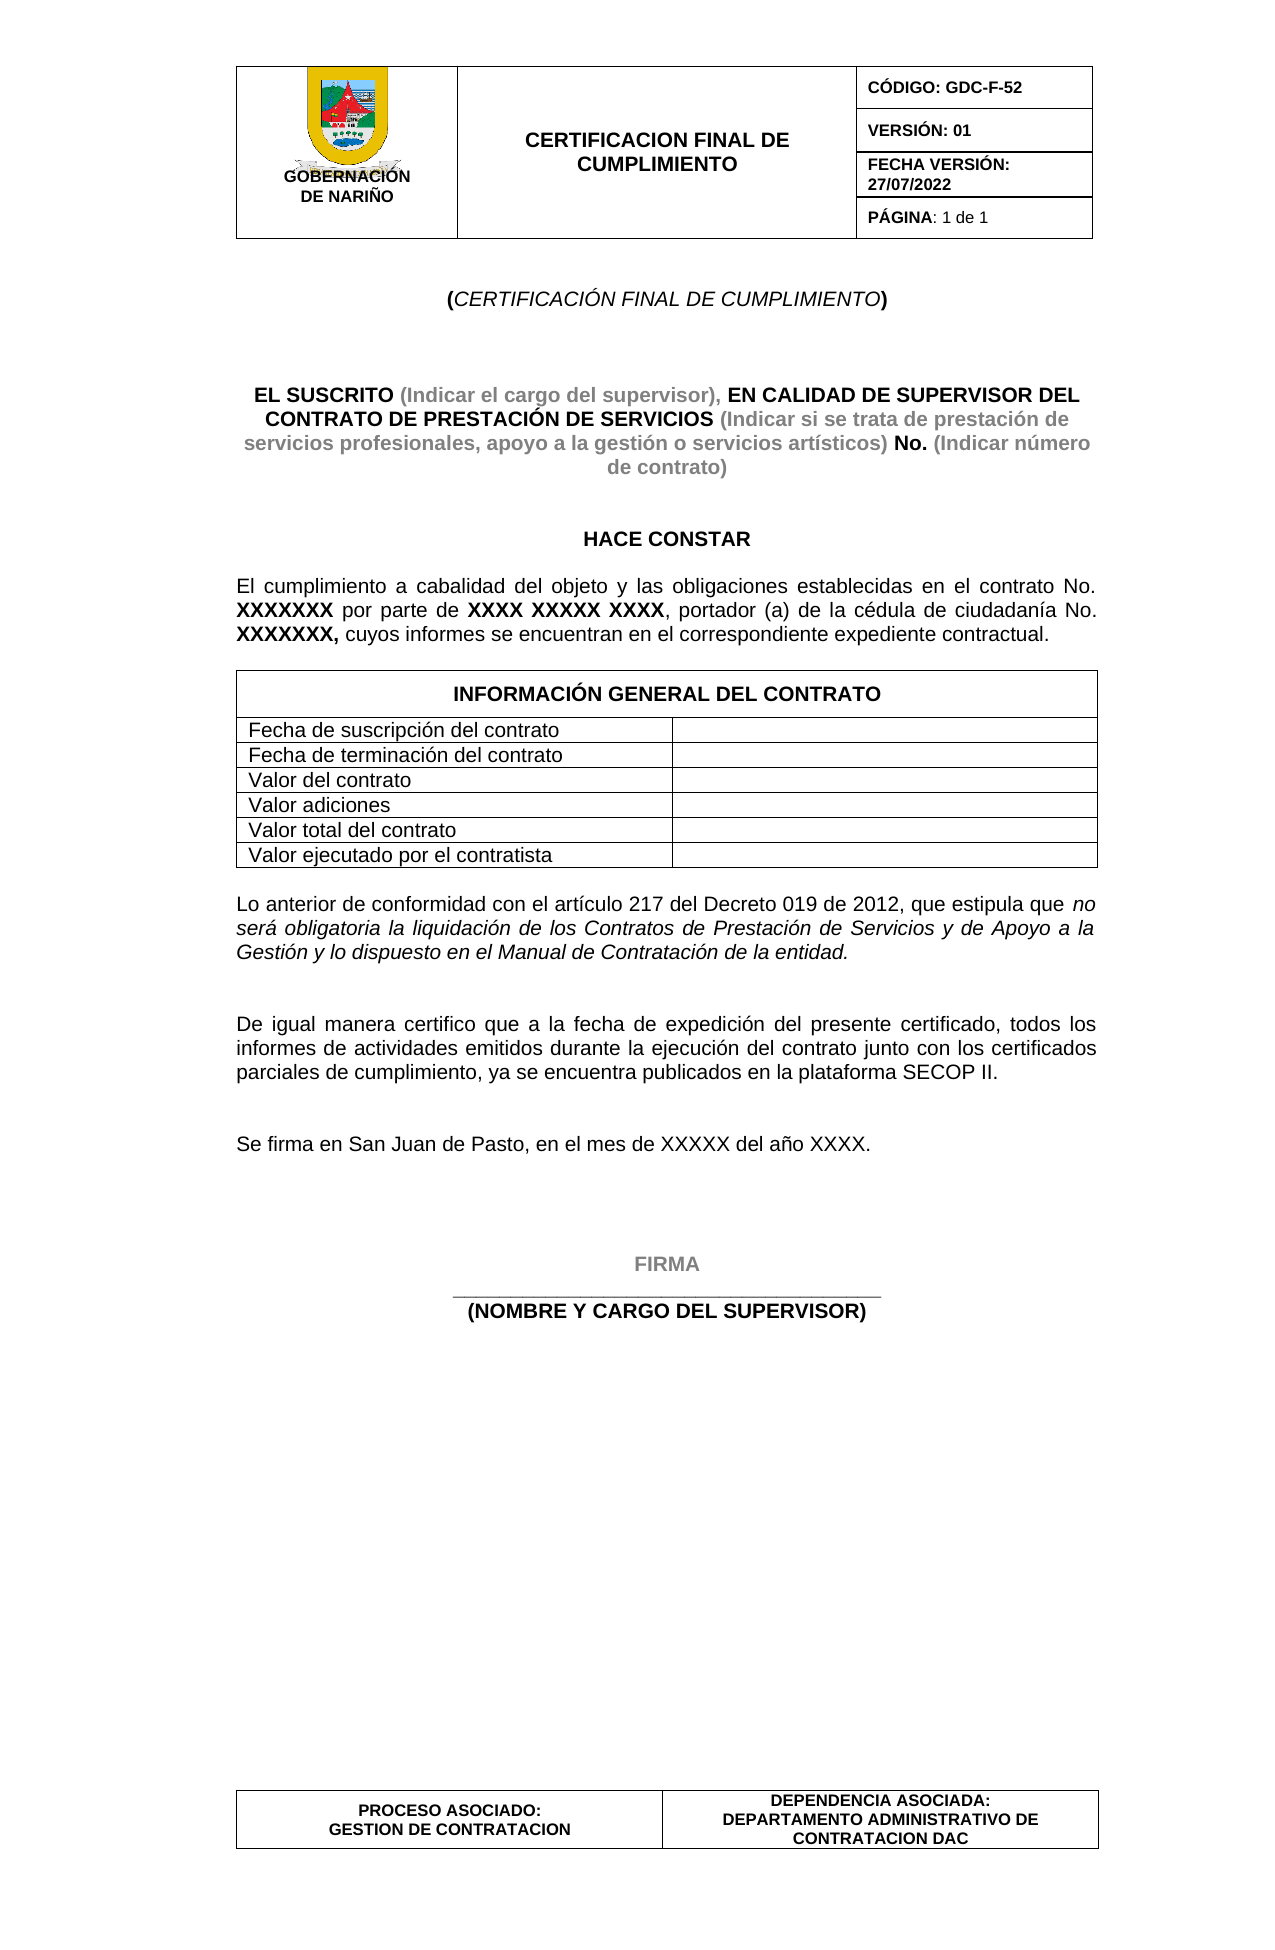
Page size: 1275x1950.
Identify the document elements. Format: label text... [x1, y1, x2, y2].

picture [292, 67, 403, 178]
picture [388, 172, 395, 178]
text De igual manera certifico que a la fecha de expedición del presente certificado, todos los informes de actividades emitidos durante la ejecución del contrato junto con los certificados parciales de cumplimiento, ya se encuentra publicados en la plataforma SECOP II. [236, 1012, 1098, 1084]
text El cumplimiento a cabalidad del objeto y las obligaciones establecidas en el contrato No. XXXXXXX por parte de XXXX XXXXX XXXX, portador (a) de la cédula de ciudadanía No. XXXXXXX, cuyos informes se encuentran en el correspondiente expediente contractual. [236, 574, 1098, 646]
text Lo anterior de conformidad con el artículo 217 del Decreto 019 de 2012, que estipula que no será obligatoria la liquidación de los Contratos de Prestación de Servicios y de Apoyo a la Gestión y lo dispuesto en el Manual de Contratación de la entidad. [236, 892, 1098, 964]
table_cell Valor ejecutado por el contratista [237, 843, 672, 867]
table_cell Valor total del contrato [237, 818, 672, 842]
text (NOMBRE Y CARGO DEL SUPERVISOR) [236, 1299, 1098, 1323]
table_header INFORMACIÓN GENERAL DEL CONTRATO [237, 671, 1097, 717]
picture [299, 172, 306, 178]
text EL SUSCRITO (Indicar el cargo del supervisor), EN CALIDAD DE SUPERVISOR DEL CONTRATO DE PRESTACIÓN DE SERVICIOS (Indicar si se trata de prestación de servicios profesionales, apoyo a la gestión o servicios artísticos) No. (Indicar número de contrato) [236, 383, 1098, 478]
text (CERTIFICACIÓN FINAL DE CUMPLIMIENTO) [236, 287, 1098, 311]
table_cell [673, 718, 1097, 742]
table_cell Fecha de terminación del contrato [237, 743, 672, 767]
table_cell [673, 818, 1097, 842]
table_cell [673, 843, 1097, 867]
text HACE CONSTAR [236, 526, 1098, 550]
table_cell Fecha de suscripción del contrato [237, 718, 672, 742]
table_cell [673, 743, 1097, 767]
table_cell [673, 768, 1097, 792]
table_cell [673, 793, 1097, 817]
table_cell Valor del contrato [237, 768, 672, 792]
table_cell Valor adiciones [237, 793, 672, 817]
text FIRMA [236, 1251, 1098, 1275]
text Se firma en San Juan de Pasto, en el mes de XXXXX del año XXXX. [236, 1132, 1098, 1156]
text _____________________________________ [236, 1275, 1098, 1299]
